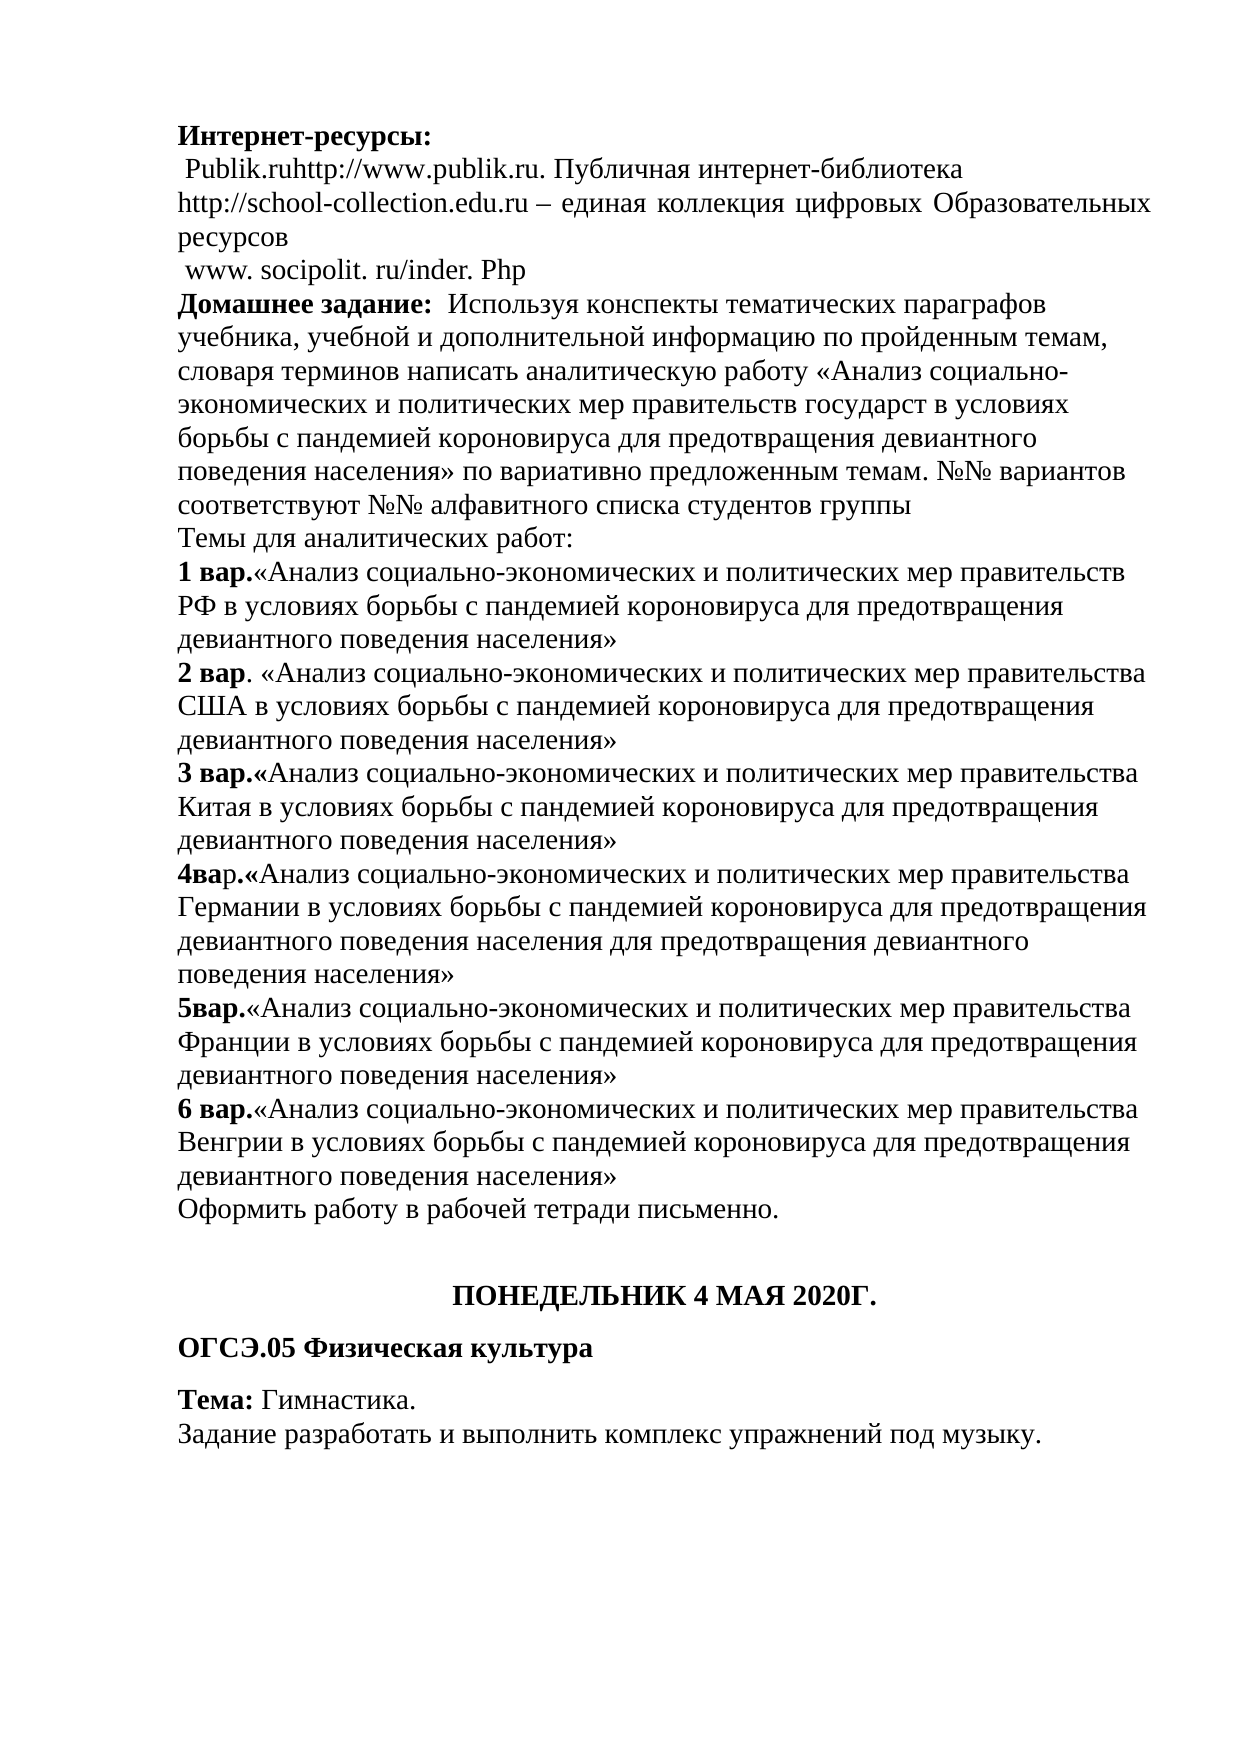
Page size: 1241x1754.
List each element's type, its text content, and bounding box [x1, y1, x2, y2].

text Домашнее задание: Используя конспекты тематических параграфов учебника, учебной и дополнительной информацию по пройденным темам, словаря терминов написать аналитическую работу «Анализ социально-экономических и политических мер правительств государст в условиях борьбы с пандемией короновируса для предотвращения девиантного поведения населения» по вариативно предложенным темам. №№ вариантов соответствуют №№ алфавитного списка студентов группы [177, 286, 1152, 521]
text 6 вар.«Анализ социально-экономических и политических мер правительства Венгрии в условиях борьбы с пандемией короновируса для предотвращения девиантного поведения населения» [177, 1091, 1152, 1191]
text Тема: Гимнастика. [177, 1382, 1152, 1416]
text 1 вар.«Анализ социально-экономических и политических мер правительств РФ в условиях борьбы с пандемией короновируса для предотвращения девиантного поведения населения» [177, 554, 1152, 655]
text 4вар.«Анализ социально-экономических и политических мер правительства Германии в условиях борьбы с пандемией короновируса для предотвращения девиантного поведения населения для предотвращения девиантного поведения населения» [177, 856, 1152, 990]
text ОГСЭ.05 Физическая культура [177, 1330, 1152, 1363]
text Publik.ruhttp://www.publik.ru. Публичная интернет-библиотека [177, 152, 1152, 185]
text Оформить работу в рабочей тетради письменно. [177, 1191, 1152, 1225]
text ПОНЕДЕЛЬНИК 4 МАЯ 2020Г. [177, 1278, 1152, 1311]
text http://school-collection.edu.ru – единая коллекция цифровых Образовательных ресурсов [177, 185, 1152, 252]
text 5вар.«Анализ социально-экономических и политических мер правительства Франции в условиях борьбы с пандемией короновируса для предотвращения девиантного поведения населения» [177, 990, 1152, 1091]
text Задание разработать и выполнить комплекс упражнений под музыку. [177, 1416, 1152, 1449]
text www. socipolit. ru/inder. Php [177, 252, 1152, 286]
text 3 вар.«Анализ социально-экономических и политических мер правительства Китая в условиях борьбы с пандемией короновируса для предотвращения девиантного поведения населения» [177, 755, 1152, 856]
text Интернет-ресурсы: [177, 118, 1152, 152]
text 2 вар. «Анализ социально-экономических и политических мер правительства США в условиях борьбы с пандемией короновируса для предотвращения девиантного поведения населения» [177, 655, 1152, 755]
text Темы для аналитических работ: [177, 521, 1152, 554]
